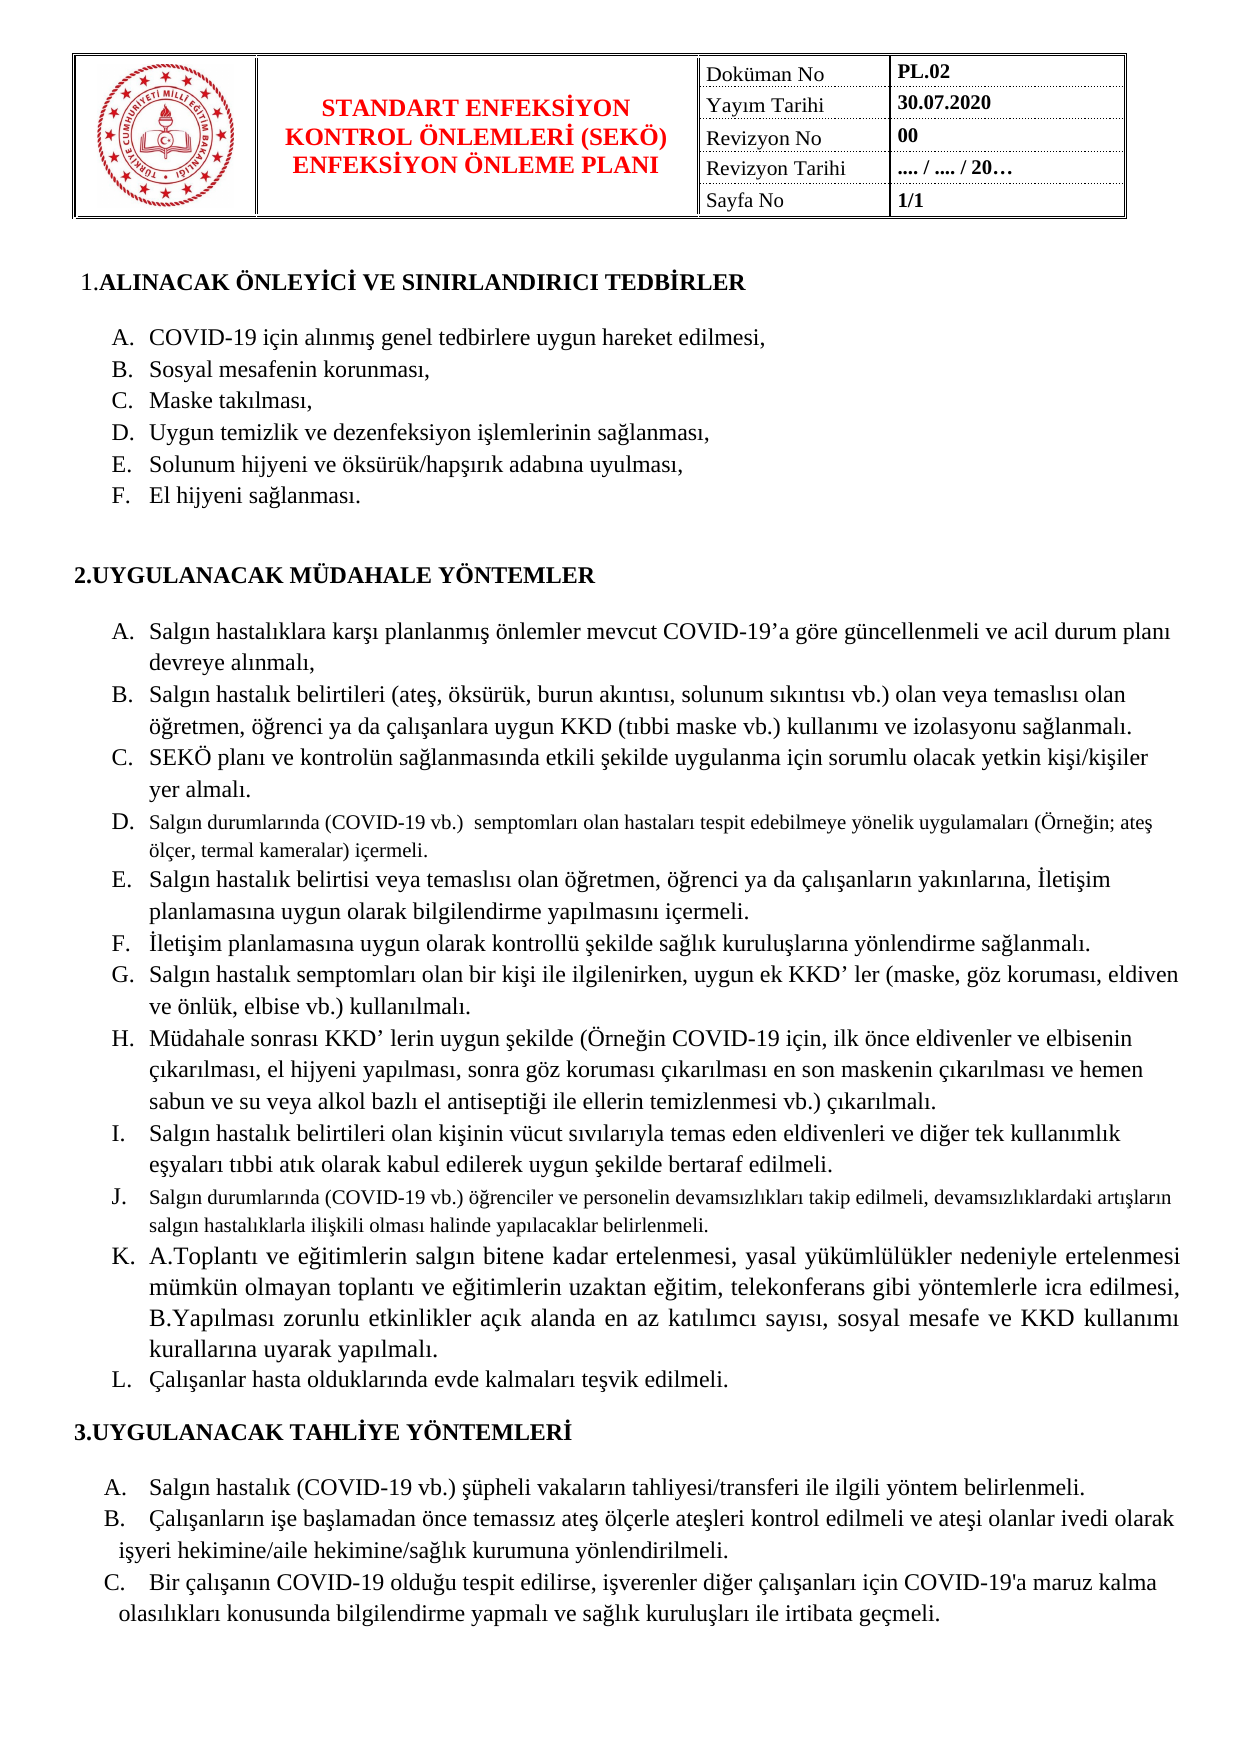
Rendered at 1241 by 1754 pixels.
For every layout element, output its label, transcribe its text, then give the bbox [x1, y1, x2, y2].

list Salgın hastalık belirtisi veya temaslısı olan öğretmen, öğrenci ya da çalışanların yakınlarına, İletişim planlamasına uygun olarak bilgilendirme yapılmasını içermeli. [111, 865, 1181, 925]
list Uygun temizlik ve dezenfeksiyon işlemlerinin sağlanması, [111, 418, 1181, 446]
text 1.ALINACAK ÖNLEYİCİ VE SINIRLANDIRICI TEDBİRLER [74, 267, 1181, 295]
list Bir çalışanın COVID-19 olduğu tespit edilirse, işverenler diğer çalışanları için COVID-19'a maruz kalma olasılıkları konusunda bilgilendirme yapmalı ve sağlık kuruluşları ile irtibata geçmeli. [103, 1568, 1181, 1627]
list Salgın durumlarında (COVID-19 vb.) semptomları olan hastaları tespit edebilmeye yönelik uygulamaları (Örneğin; ateş ölçer, termal kameralar) içermeli. [111, 807, 1181, 862]
list Salgın hastalık belirtileri olan kişinin vücut sıvılarıyla temas eden eldivenleri ve diğer tek kullanımlık eşyaları tıbbi atık olarak kabul edilerek uygun şekilde bertaraf edilmeli. [111, 1119, 1181, 1178]
text 3.UYGULANACAK TAHLİYE YÖNTEMLERİ [74, 1417, 1181, 1445]
list Salgın hastalık (COVID-19 vb.) şüpheli vakaların tahliyesi/transferi ile ilgili yöntem belirlenmeli. [103, 1473, 1181, 1500]
list Salgın hastalıklara karşı planlanmış önlemler mevcut COVID-19’a göre güncellenmeli ve acil durum planı devreye alınmalı, [111, 617, 1181, 676]
list COVID-19 için alınmış genel tedbirlere uygun hareket edilmesi, [111, 323, 1181, 351]
list Maske takılması, [111, 386, 1181, 414]
list İletişim planlamasına uygun olarak kontrollü şekilde sağlık kuruluşlarına yönlendirme sağlanmalı. [111, 929, 1181, 956]
list Çalışanlar hasta olduklarında evde kalmaları teşvik edilmeli. [111, 1365, 1181, 1393]
list Salgın durumlarında (COVID-19 vb.) öğrenciler ve personelin devamsızlıkları takip edilmeli, devamsızlıklardaki artışların salgın hastalıklarla ilişkili olması halinde yapılacaklar belirlenmeli. [111, 1182, 1181, 1237]
text 2.UYGULANACAK MÜDAHALE YÖNTEMLER [74, 561, 1181, 589]
picture [96, 64, 234, 208]
list Solunum hijyeni ve öksürük/hapşırık adabına uyulması, [111, 450, 1181, 477]
list Salgın hastalık semptomları olan bir kişi ile ilgilenirken, uygun ek KKD’ ler (maske, göz koruması, eldiven ve önlük, elbise vb.) kullanılmalı. [111, 960, 1181, 1020]
list Müdahale sonrası KKD’ lerin uygun şekilde (Örneğin COVID-19 için, ilk önce eldivenler ve elbisenin çıkarılması, el hijyeni yapılması, sonra göz koruması çıkarılması en son maskenin çıkarılması ve hemen sabun ve su veya alkol bazlı el antiseptiği ile ellerin temizlenmesi vb.) çıkarılmalı. [111, 1024, 1181, 1115]
list A.Toplantı ve eğitimlerin salgın bitene kadar ertelenmesi, yasal yükümlülükler nedeniyle ertelenmesi mümkün olmayan toplantı ve eğitimlerin uzaktan eğitim, telekonferans gibi yöntemlerle icra edilmesi, B.Yapılması zorunlu etkinlikler açık alanda en az katılımcı sayısı, sosyal mesafe ve KKD kullanımı kurallarına uyarak yapılmalı. [111, 1241, 1181, 1363]
list SEKÖ planı ve kontrolün sağlanmasında etkili şekilde uygulanma için sorumlu olacak yetkin kişi/kişiler yer almalı. [111, 743, 1181, 803]
list Sosyal mesafenin korunması, [111, 355, 1181, 382]
list Çalışanların işe başlamadan önce temassız ateş ölçerle ateşleri kontrol edilmeli ve ateşi olanlar ivedi olarak işyeri hekimine/aile hekimine/sağlık kurumuna yönlendirilmeli. [103, 1504, 1181, 1564]
list El hijyeni sağlanması. [111, 481, 1181, 509]
list Salgın hastalık belirtileri (ateş, öksürük, burun akıntısı, solunum sıkıntısı vb.) olan veya temaslısı olan öğretmen, öğrenci ya da çalışanlara uygun KKD (tıbbi maske vb.) kullanımı ve izolasyonu sağlanmalı. [111, 680, 1181, 739]
